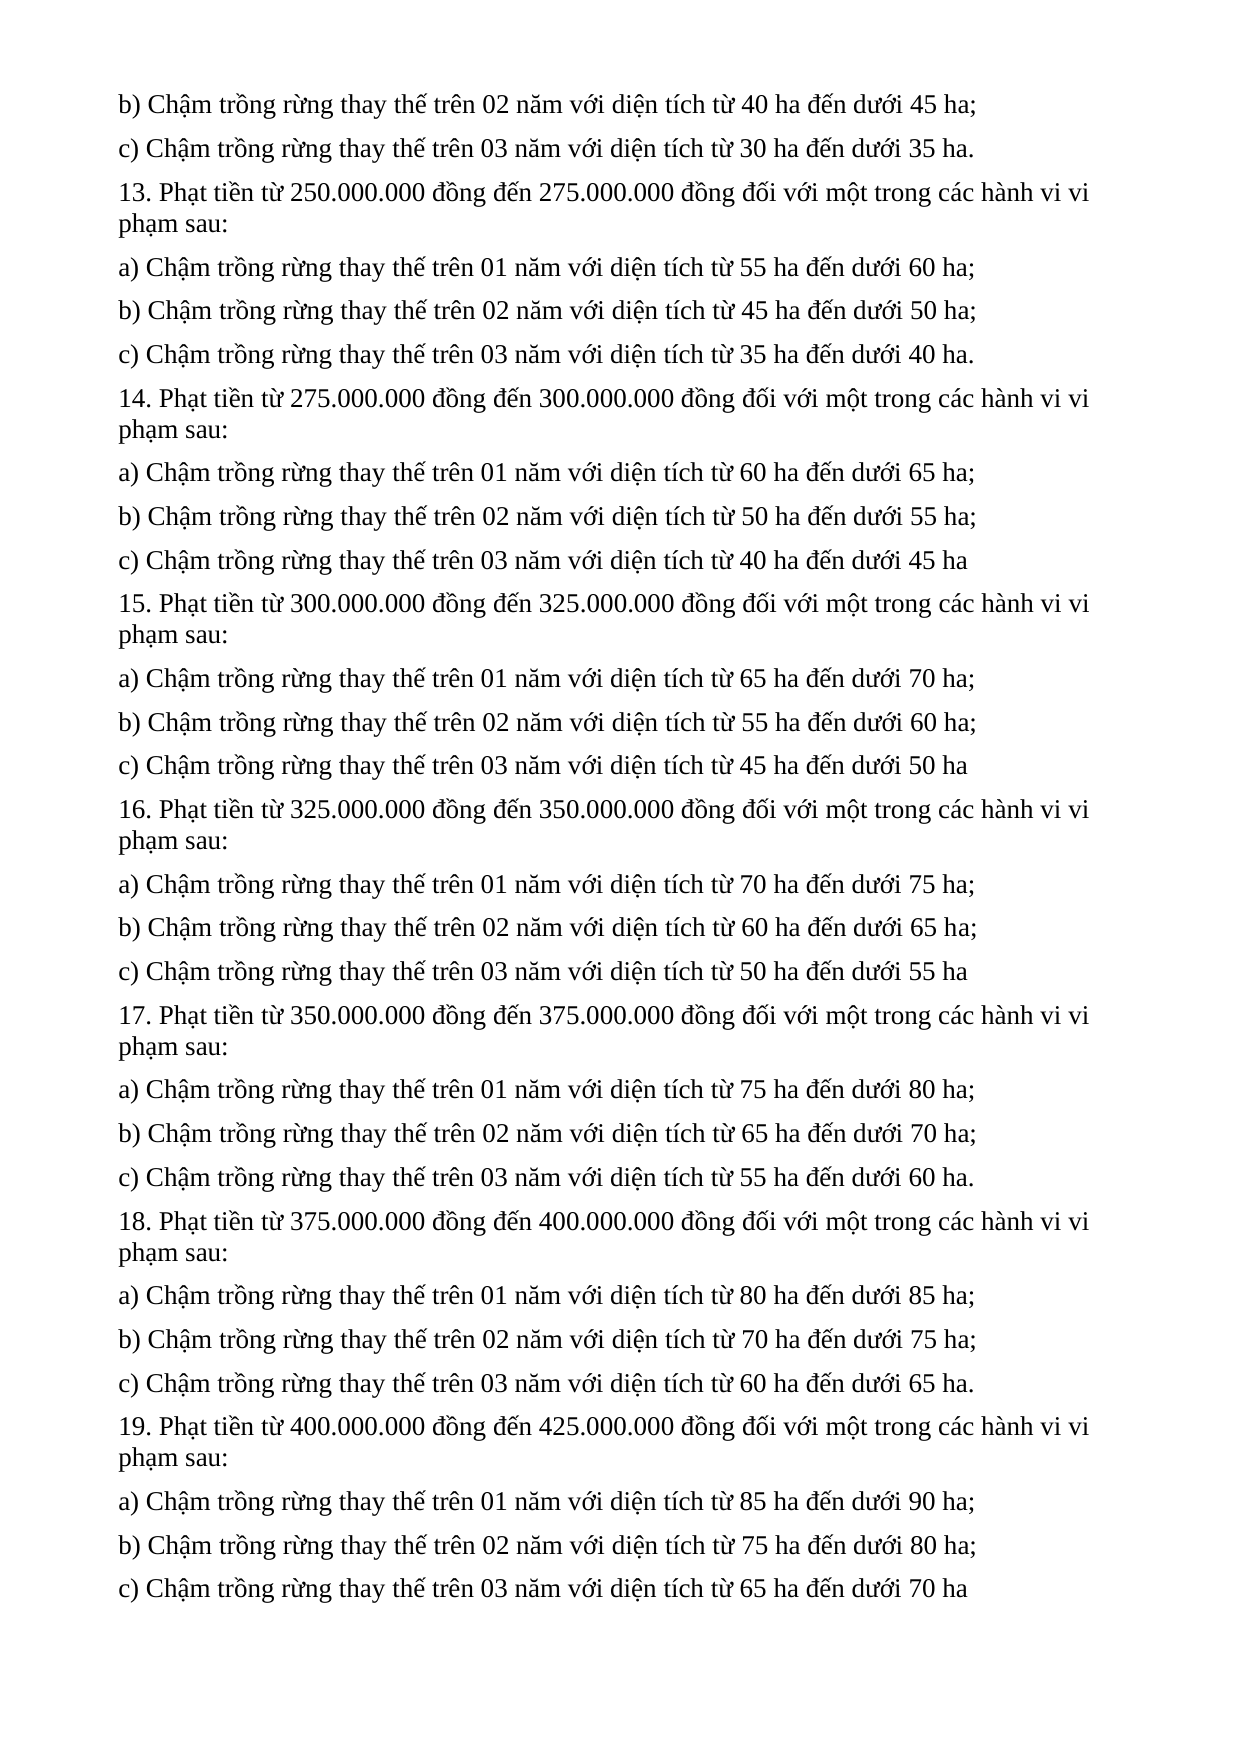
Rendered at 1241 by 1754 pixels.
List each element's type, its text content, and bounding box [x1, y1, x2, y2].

text c) Chậm trồng rừng thay thế trên 03 năm với diện tích từ 30 ha đến dưới 35 ha. [118, 132, 1152, 163]
text b) Chậm trồng rừng thay thế trên 02 năm với diện tích từ 60 ha đến dưới 65 ha; [118, 912, 1152, 943]
text a) Chậm trồng rừng thay thế trên 01 năm với diện tích từ 70 ha đến dưới 75 ha; [118, 868, 1152, 899]
text b) Chậm trồng rừng thay thế trên 02 năm với diện tích từ 50 ha đến dưới 55 ha; [118, 500, 1152, 531]
text 14. Phạt tiền từ 275.000.000 đồng đến 300.000.000 đồng đối với một trong các hành vi vi phạm sau: [118, 382, 1152, 444]
text c) Chậm trồng rừng thay thế trên 03 năm với diện tích từ 45 ha đến dưới 50 ha [118, 749, 1152, 781]
text c) Chậm trồng rừng thay thế trên 03 năm với diện tích từ 65 ha đến dưới 70 ha [118, 1572, 1152, 1603]
text a) Chậm trồng rừng thay thế trên 01 năm với diện tích từ 55 ha đến dưới 60 ha; [118, 251, 1152, 282]
text 15. Phạt tiền từ 300.000.000 đồng đến 325.000.000 đồng đối với một trong các hành vi vi phạm sau: [118, 587, 1152, 650]
text b) Chậm trồng rừng thay thế trên 02 năm với diện tích từ 45 ha đến dưới 50 ha; [118, 294, 1152, 326]
text c) Chậm trồng rừng thay thế trên 03 năm với diện tích từ 60 ha đến dưới 65 ha. [118, 1367, 1152, 1398]
text b) Chậm trồng rừng thay thế trên 02 năm với diện tích từ 40 ha đến dưới 45 ha; [118, 89, 1152, 120]
text c) Chậm trồng rừng thay thế trên 03 năm với diện tích từ 55 ha đến dưới 60 ha. [118, 1161, 1152, 1192]
text c) Chậm trồng rừng thay thế trên 03 năm với diện tích từ 50 ha đến dưới 55 ha [118, 955, 1152, 986]
text b) Chậm trồng rừng thay thế trên 02 năm với diện tích từ 70 ha đến dưới 75 ha; [118, 1323, 1152, 1354]
text b) Chậm trồng rừng thay thế trên 02 năm với diện tích từ 55 ha đến dưới 60 ha; [118, 706, 1152, 737]
text b) Chậm trồng rừng thay thế trên 02 năm với diện tích từ 65 ha đến dưới 70 ha; [118, 1117, 1152, 1148]
text 18. Phạt tiền từ 375.000.000 đồng đến 400.000.000 đồng đối với một trong các hành vi vi phạm sau: [118, 1204, 1152, 1267]
text 19. Phạt tiền từ 400.000.000 đồng đến 425.000.000 đồng đối với một trong các hành vi vi phạm sau: [118, 1410, 1152, 1473]
text a) Chậm trồng rừng thay thế trên 01 năm với diện tích từ 60 ha đến dưới 65 ha; [118, 456, 1152, 488]
text c) Chậm trồng rừng thay thế trên 03 năm với diện tích từ 35 ha đến dưới 40 ha. [118, 338, 1152, 369]
text a) Chậm trồng rừng thay thế trên 01 năm với diện tích từ 65 ha đến dưới 70 ha; [118, 662, 1152, 693]
text 13. Phạt tiền từ 250.000.000 đồng đến 275.000.000 đồng đối với một trong các hành vi vi phạm sau: [118, 176, 1152, 238]
text a) Chậm trồng rừng thay thế trên 01 năm với diện tích từ 75 ha đến dưới 80 ha; [118, 1074, 1152, 1105]
text b) Chậm trồng rừng thay thế trên 02 năm với diện tích từ 75 ha đến dưới 80 ha; [118, 1529, 1152, 1560]
text a) Chậm trồng rừng thay thế trên 01 năm với diện tích từ 80 ha đến dưới 85 ha; [118, 1279, 1152, 1311]
text a) Chậm trồng rừng thay thế trên 01 năm với diện tích từ 85 ha đến dưới 90 ha; [118, 1485, 1152, 1516]
text 16. Phạt tiền từ 325.000.000 đồng đến 350.000.000 đồng đối với một trong các hành vi vi phạm sau: [118, 793, 1152, 855]
text 17. Phạt tiền từ 350.000.000 đồng đến 375.000.000 đồng đối với một trong các hành vi vi phạm sau: [118, 999, 1152, 1061]
text c) Chậm trồng rừng thay thế trên 03 năm với diện tích từ 40 ha đến dưới 45 ha [118, 544, 1152, 575]
